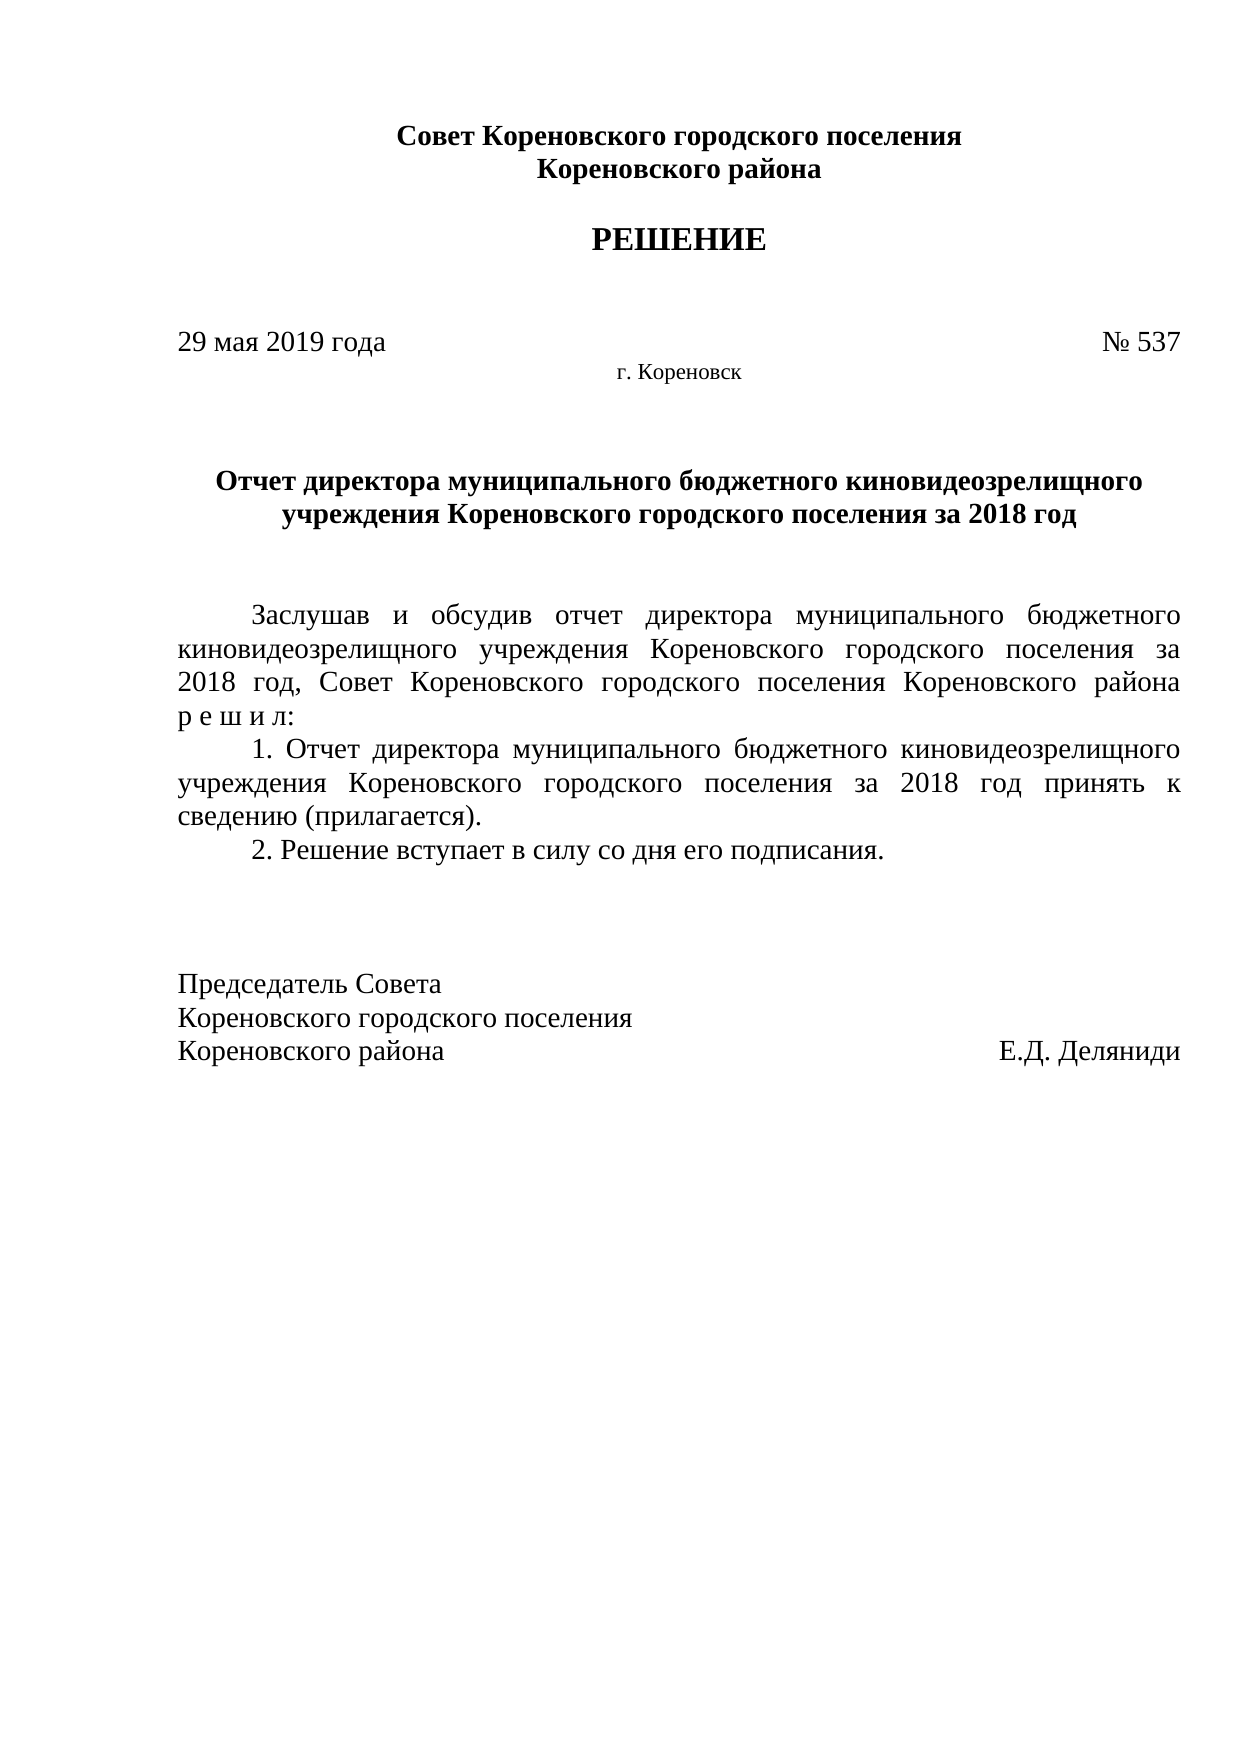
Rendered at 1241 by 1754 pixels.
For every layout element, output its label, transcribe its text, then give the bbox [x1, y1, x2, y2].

text Совет Кореновского городского поселения [177, 118, 1181, 152]
text Кореновского городского поселения [177, 1000, 1181, 1033]
text 2. Решение вступает в силу со дня его подписания. [177, 832, 1181, 866]
text Председатель Совета [177, 966, 1181, 1000]
text Заслушав и обсудив отчет директора муниципального бюджетного киновидеозрелищного учреждения Кореновского городского поселения за 2018 год, Совет Кореновского городского поселения Кореновского района р е ш и л: [177, 597, 1181, 731]
text РЕШЕНИЕ [177, 219, 1181, 257]
text Кореновского района [177, 152, 1181, 185]
text Отчет директора муниципального бюджетного киновидеозрелищного учреждения Кореновского городского поселения за 2018 год [177, 463, 1181, 530]
text 1. Отчет директора муниципального бюджетного киновидеозрелищного учреждения Кореновского городского поселения за 2018 год принять к сведению (прилагается). [177, 731, 1181, 832]
text 29 мая 2019 года № 537 [177, 324, 1181, 358]
text Кореновского района Е.Д. Деляниди [177, 1033, 1181, 1067]
text г. Кореновск [177, 358, 1181, 384]
